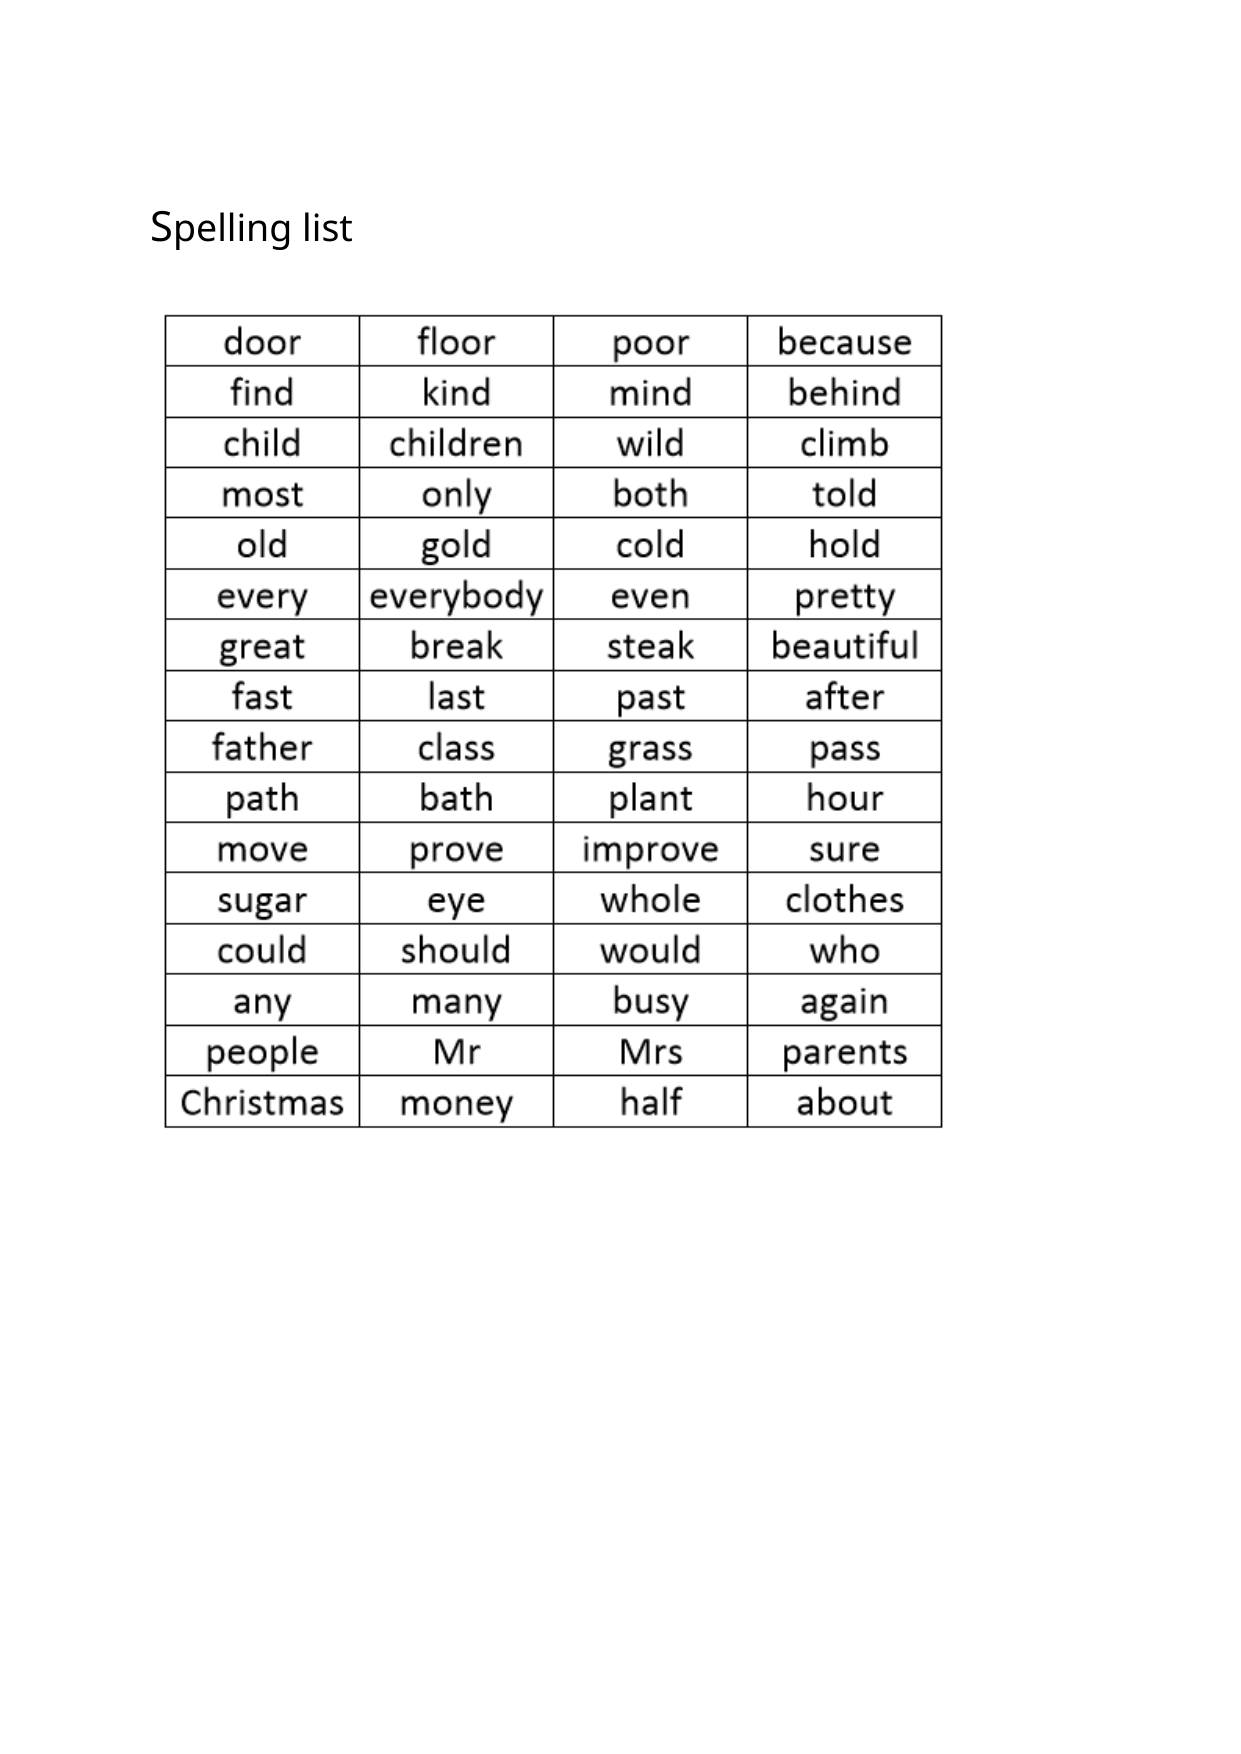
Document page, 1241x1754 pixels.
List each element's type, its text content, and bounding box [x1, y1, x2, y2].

text Spelling list [150, 197, 1090, 254]
picture [154, 295, 952, 1139]
